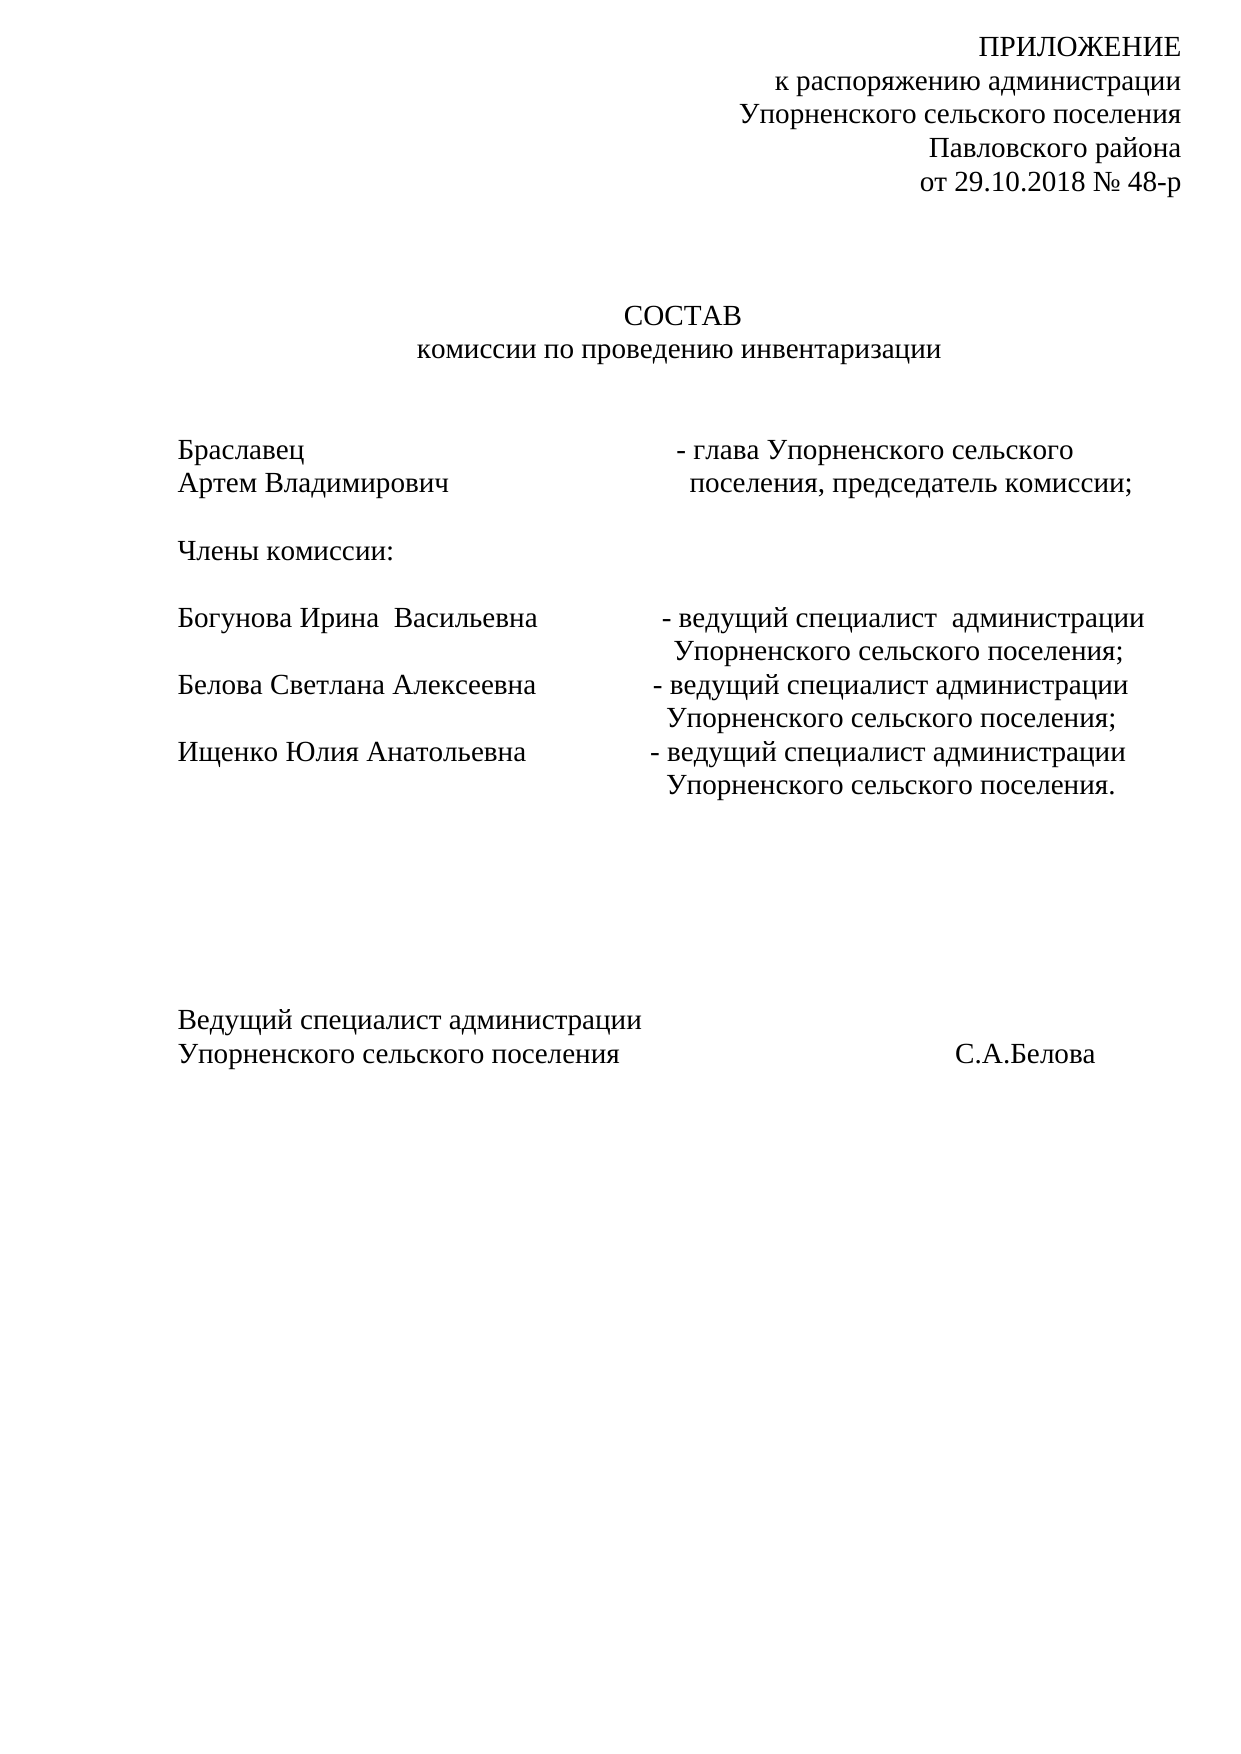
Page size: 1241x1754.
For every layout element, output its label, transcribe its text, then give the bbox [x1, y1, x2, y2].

text от 29.10.2018 № 48-р [177, 164, 1181, 197]
text Упорненского сельского поселения. [177, 767, 1181, 801]
text Браславец - глава Упорненского сельского [177, 432, 1181, 466]
text Упорненского сельского поселения; [177, 700, 1181, 734]
text Павловского района [177, 130, 1181, 164]
text Упорненского сельского поселения; [177, 633, 1181, 667]
text СОСТАВ [177, 298, 1181, 331]
text Белова Светлана Алексеевна - ведущий специалист администрации [177, 667, 1181, 700]
text комиссии по проведению инвентаризации [177, 331, 1181, 365]
text Члены комиссии: [177, 533, 1181, 566]
text к распоряжению администрации [177, 63, 1181, 97]
text Упорненского сельского поселения [177, 97, 1181, 130]
text Упорненского сельского поселения С.А.Белова [177, 1036, 1181, 1069]
text Артем Владимирович поселения, председатель комиссии; [177, 466, 1181, 499]
text Ищенко Юлия Анатольевна - ведущий специалист администрации [177, 734, 1181, 767]
text ПРИЛОЖЕНИЕ [177, 29, 1181, 63]
text Ведущий специалист администрации [177, 1002, 1181, 1036]
text Богунова Ирина Васильевна - ведущий специалист администрации [177, 600, 1181, 633]
